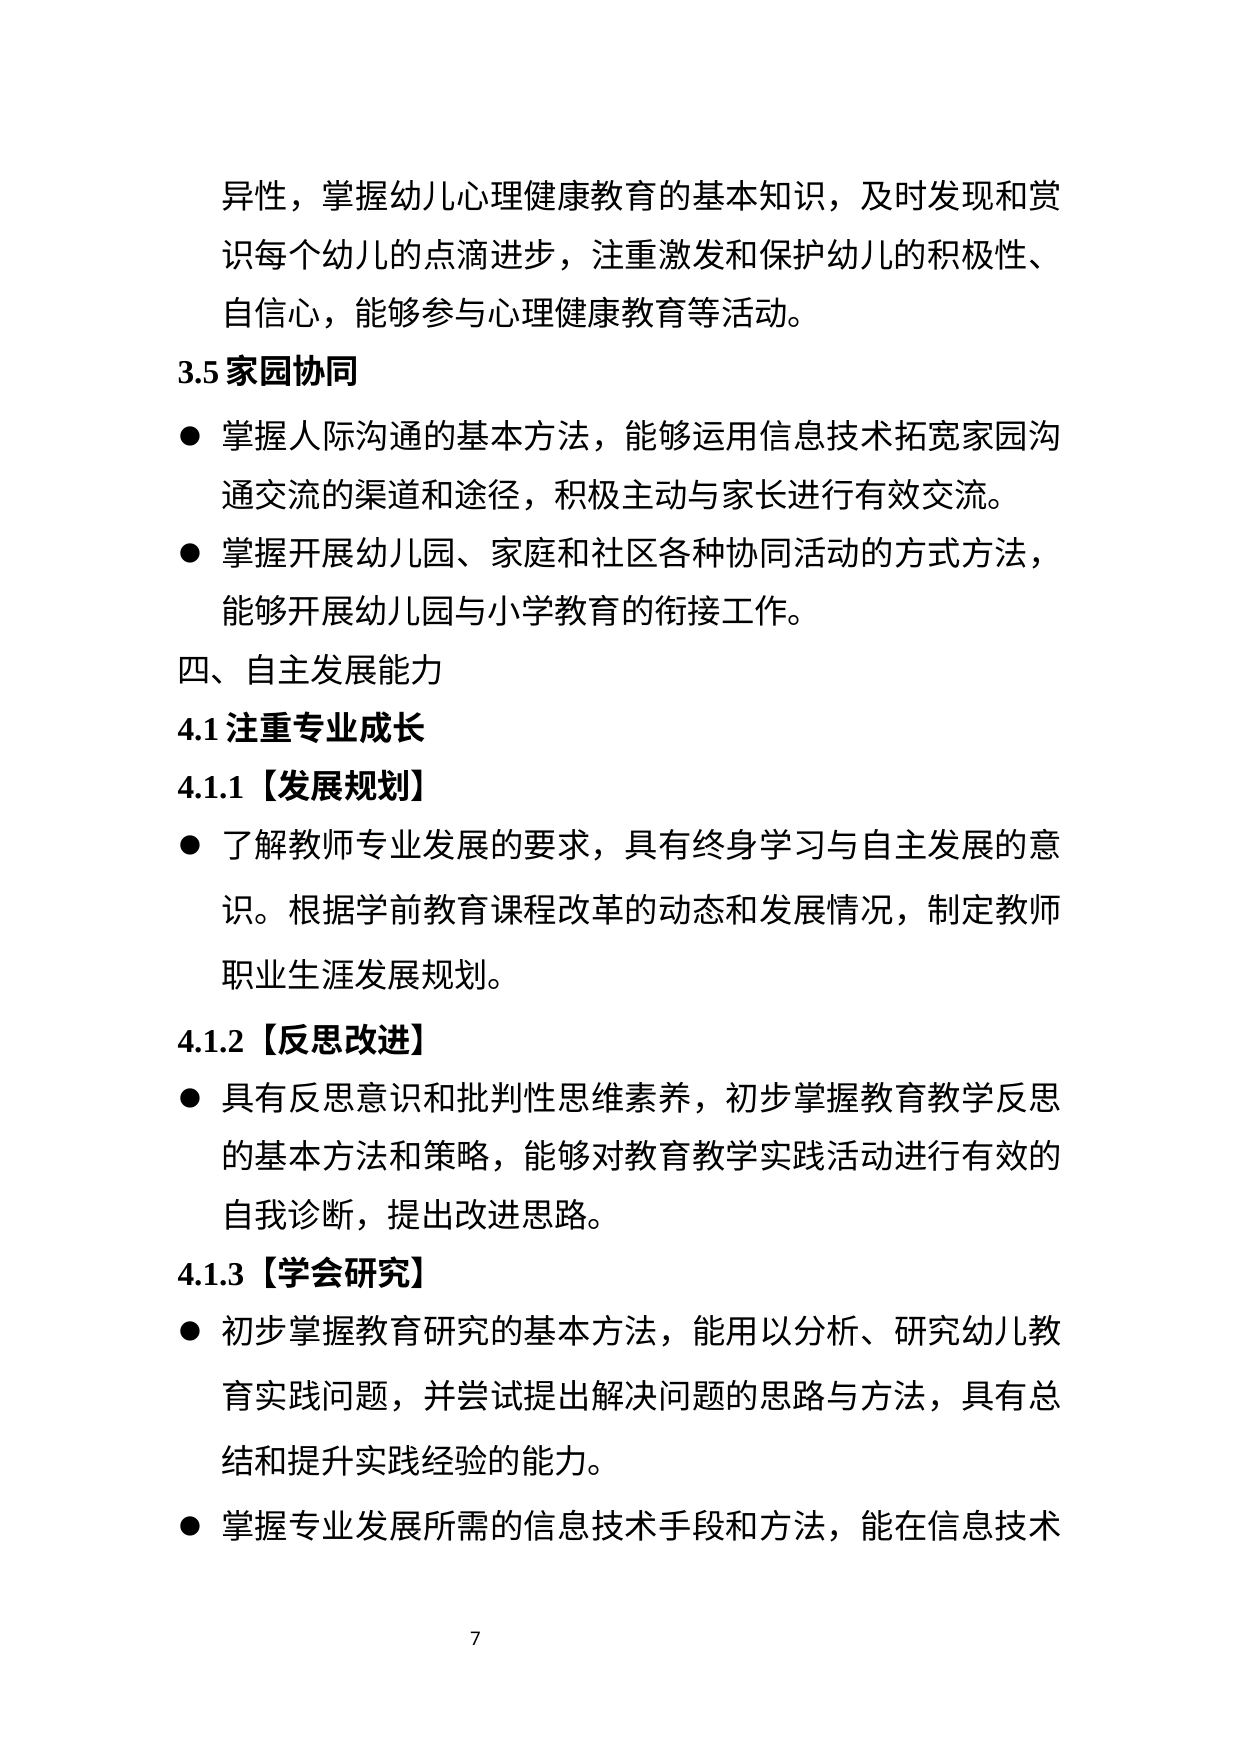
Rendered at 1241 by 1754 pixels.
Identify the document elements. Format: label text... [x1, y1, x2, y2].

text 4.1注重专业成长 [177, 694, 1063, 752]
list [177, 1492, 1063, 1557]
list 具有反思意识和批判性思维素养，初步掌握教育教学反思的基本方法和策略，能够对教育教学实践活动进行有效的自我诊断，提出改进思路。 [177, 1064, 1063, 1239]
list 掌握人际沟通的基本方法，能够运用信息技术拓宽家园沟通交流的渠道和途径，积极主动与家长进行有效交流。 [177, 402, 1063, 519]
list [177, 162, 1063, 337]
text 4.1.1【发展规划】 [177, 752, 1063, 810]
list 掌握开展幼儿园、家庭和社区各种协同活动的方式方法，能够开展幼儿园与小学教育的衔接工作。 [177, 519, 1063, 635]
text 4.1.2【反思改进】 [177, 1005, 1063, 1064]
text 4.1.3【学会研究】 [177, 1239, 1063, 1297]
list 了解教师专业发展的要求，具有终身学习与自主发展的意识。根据学前教育课程改革的动态和发展情况，制定教师职业生涯发展规划。 [177, 810, 1063, 1005]
list 3.5家园协同 [177, 337, 1063, 402]
list 自主发展能力 [177, 635, 1063, 694]
list 初步掌握教育研究的基本方法，能用以分析、研究幼儿教育实践问题，并尝试提出解决问题的思路与方法，具有总结和提升实践经验的能力。 [177, 1297, 1063, 1492]
